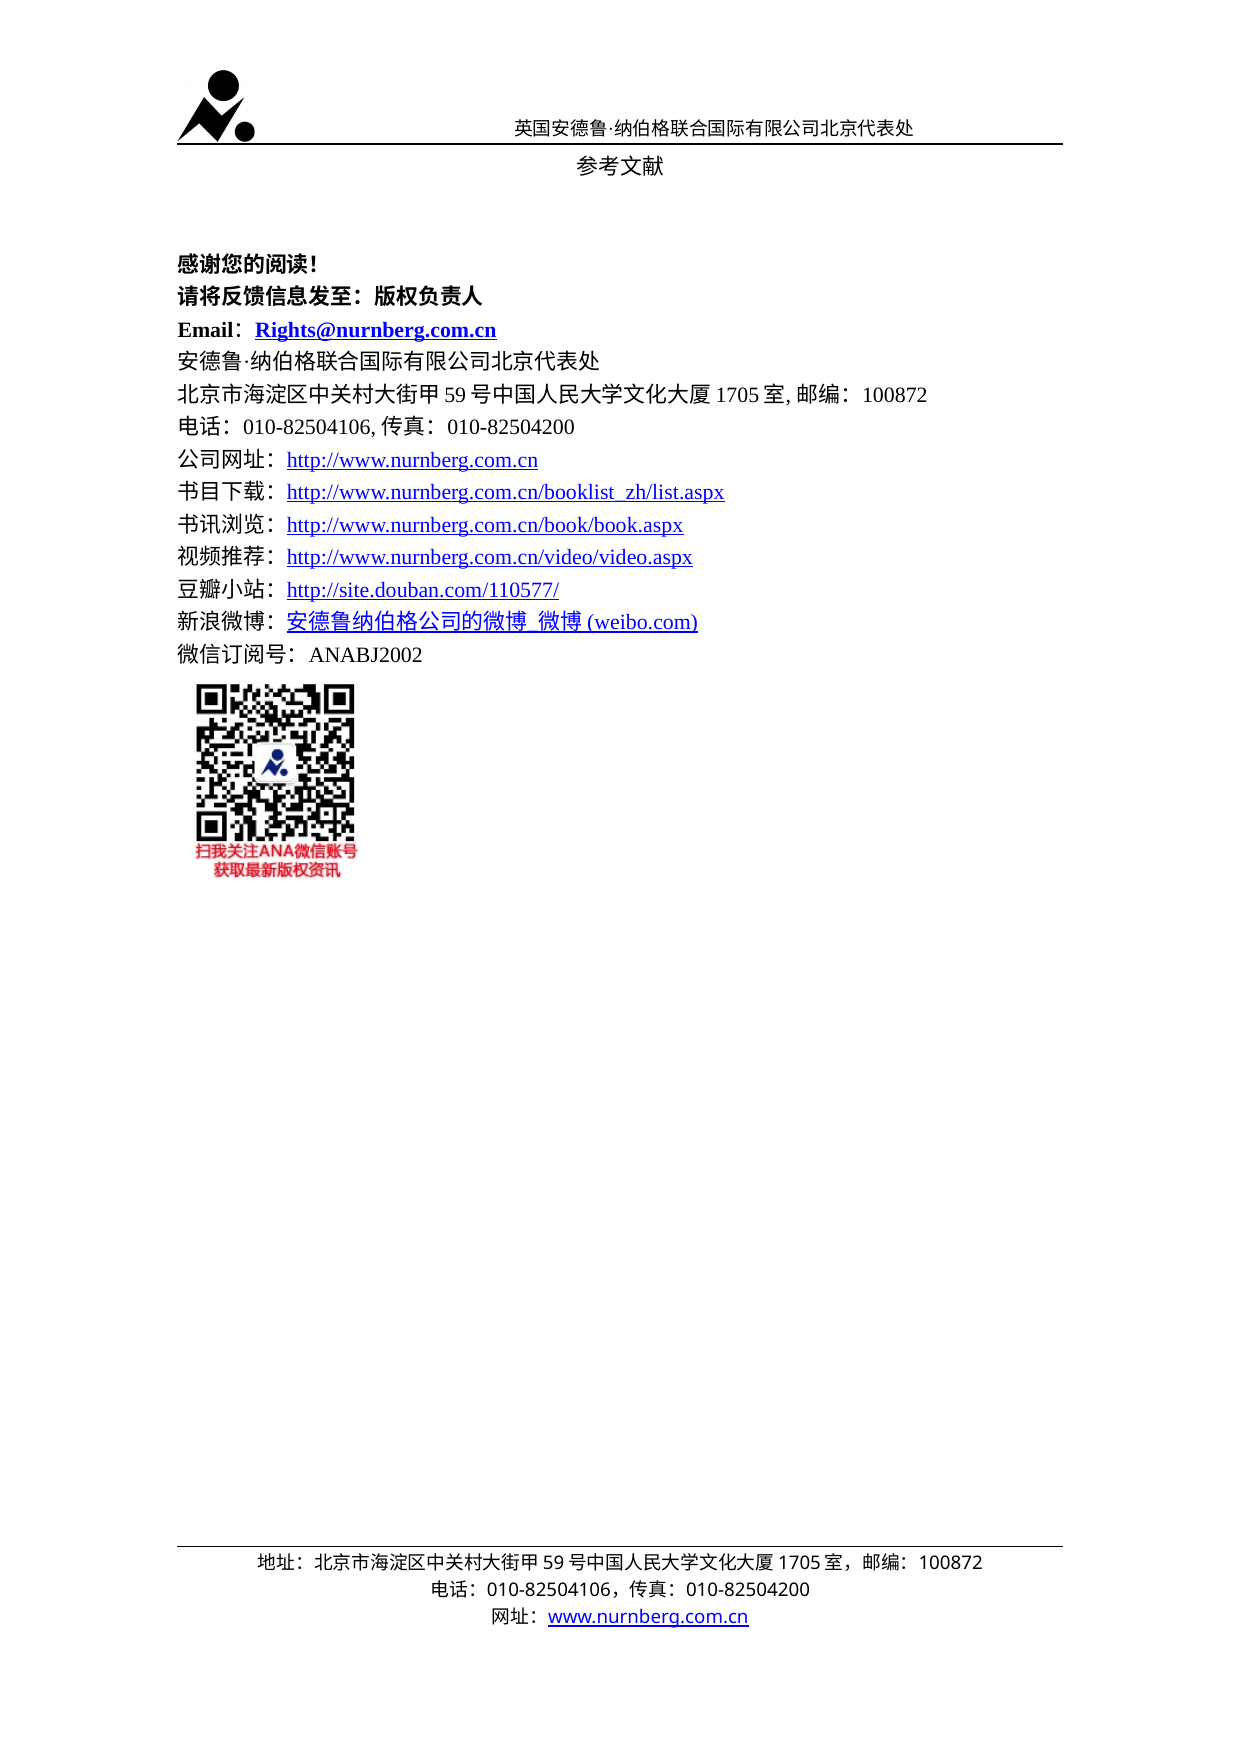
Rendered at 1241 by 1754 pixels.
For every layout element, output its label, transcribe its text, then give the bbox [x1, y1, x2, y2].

text 参考文献 [177, 149, 1063, 181]
text Email：Rights@nurnberg.com.cn [177, 311, 1063, 344]
text 豆瓣小站：http://site.douban.com/110577/ [177, 571, 1063, 604]
picture [177, 70, 255, 142]
text 公司网址：http://www.nurnberg.com.cn [177, 441, 1063, 474]
text 安德鲁·纳伯格联合国际有限公司北京代表处 [177, 344, 1063, 376]
text 书讯浏览：http://www.nurnberg.com.cn/book/book.aspx [177, 506, 1063, 539]
text 感谢您的阅读！ [177, 246, 1063, 279]
text 电话：010-82504106, 传真：010-82504200 [177, 409, 1063, 441]
text 北京市海淀区中关村大街甲59号中国人民大学文化大厦1705室, 邮编：100872 [177, 376, 1063, 409]
picture [177, 668, 374, 883]
text 微信订阅号：ANABJ2002 [177, 636, 1063, 669]
text 新浪微博：安德鲁纳伯格公司的微博_微博 (weibo.com) [587, 604, 1063, 636]
text 视频推荐：http://www.nurnberg.com.cn/video/video.aspx [177, 539, 1063, 571]
text 请将反馈信息发至：版权负责人 [177, 279, 1063, 311]
text 书目下载：http://www.nurnberg.com.cn/booklist_zh/list.aspx [177, 474, 1063, 506]
